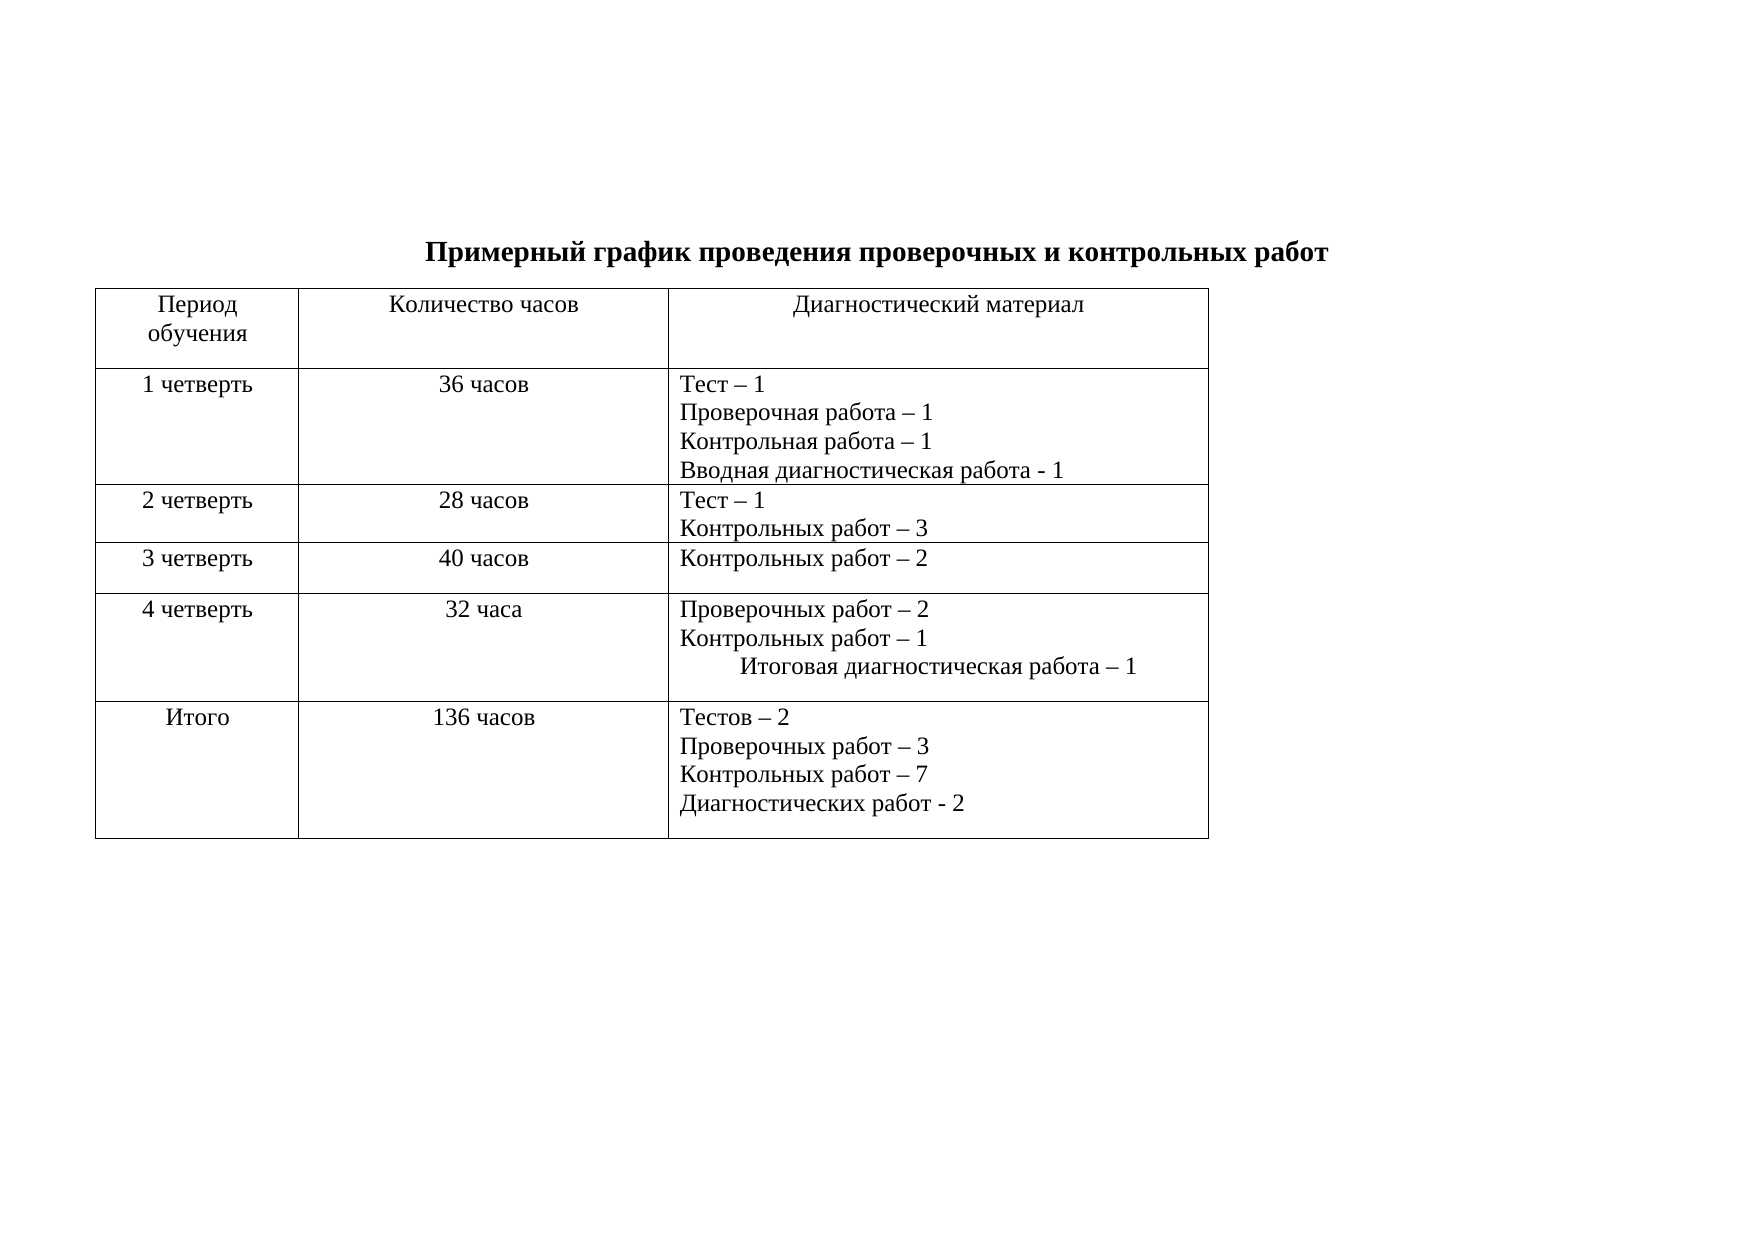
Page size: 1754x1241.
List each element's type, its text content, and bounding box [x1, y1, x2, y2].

text Примерный график проведения проверочных и контрольных работ [118, 234, 1636, 267]
table_cell 4 четверть [96, 594, 298, 701]
table_cell Проверочных работ – 2 Контрольных работ – 1 Итоговая диагностическая работа – 1 [669, 594, 1208, 701]
table_cell 2 четверть [96, 485, 298, 542]
table_cell Контрольных работ – 2 [669, 543, 1208, 593]
table_cell 1 четверть [96, 369, 298, 484]
table_cell 36 часов [299, 369, 668, 484]
table_cell 28 часов [299, 485, 668, 542]
table_cell Тест – 1 Контрольных работ – 3 [669, 485, 1208, 542]
table_header Количество часов [299, 289, 668, 368]
table_cell 40 часов [299, 543, 668, 593]
table_cell 32 часа [299, 594, 668, 701]
table_header Период обучения [96, 289, 298, 368]
table_cell Тестов – 2 Проверочных работ – 3 Контрольных работ – 7 Диагностических работ - 2 [669, 702, 1208, 838]
table_header Диагностический материал [669, 289, 1208, 368]
table_cell Тест – 1 Проверочная работа – 1 Контрольная работа – 1 Вводная диагностическая работа - 1 [669, 369, 1208, 484]
table_cell 3 четверть [96, 543, 298, 593]
table_cell Итого [96, 702, 298, 838]
table_cell 136 часов [299, 702, 668, 838]
